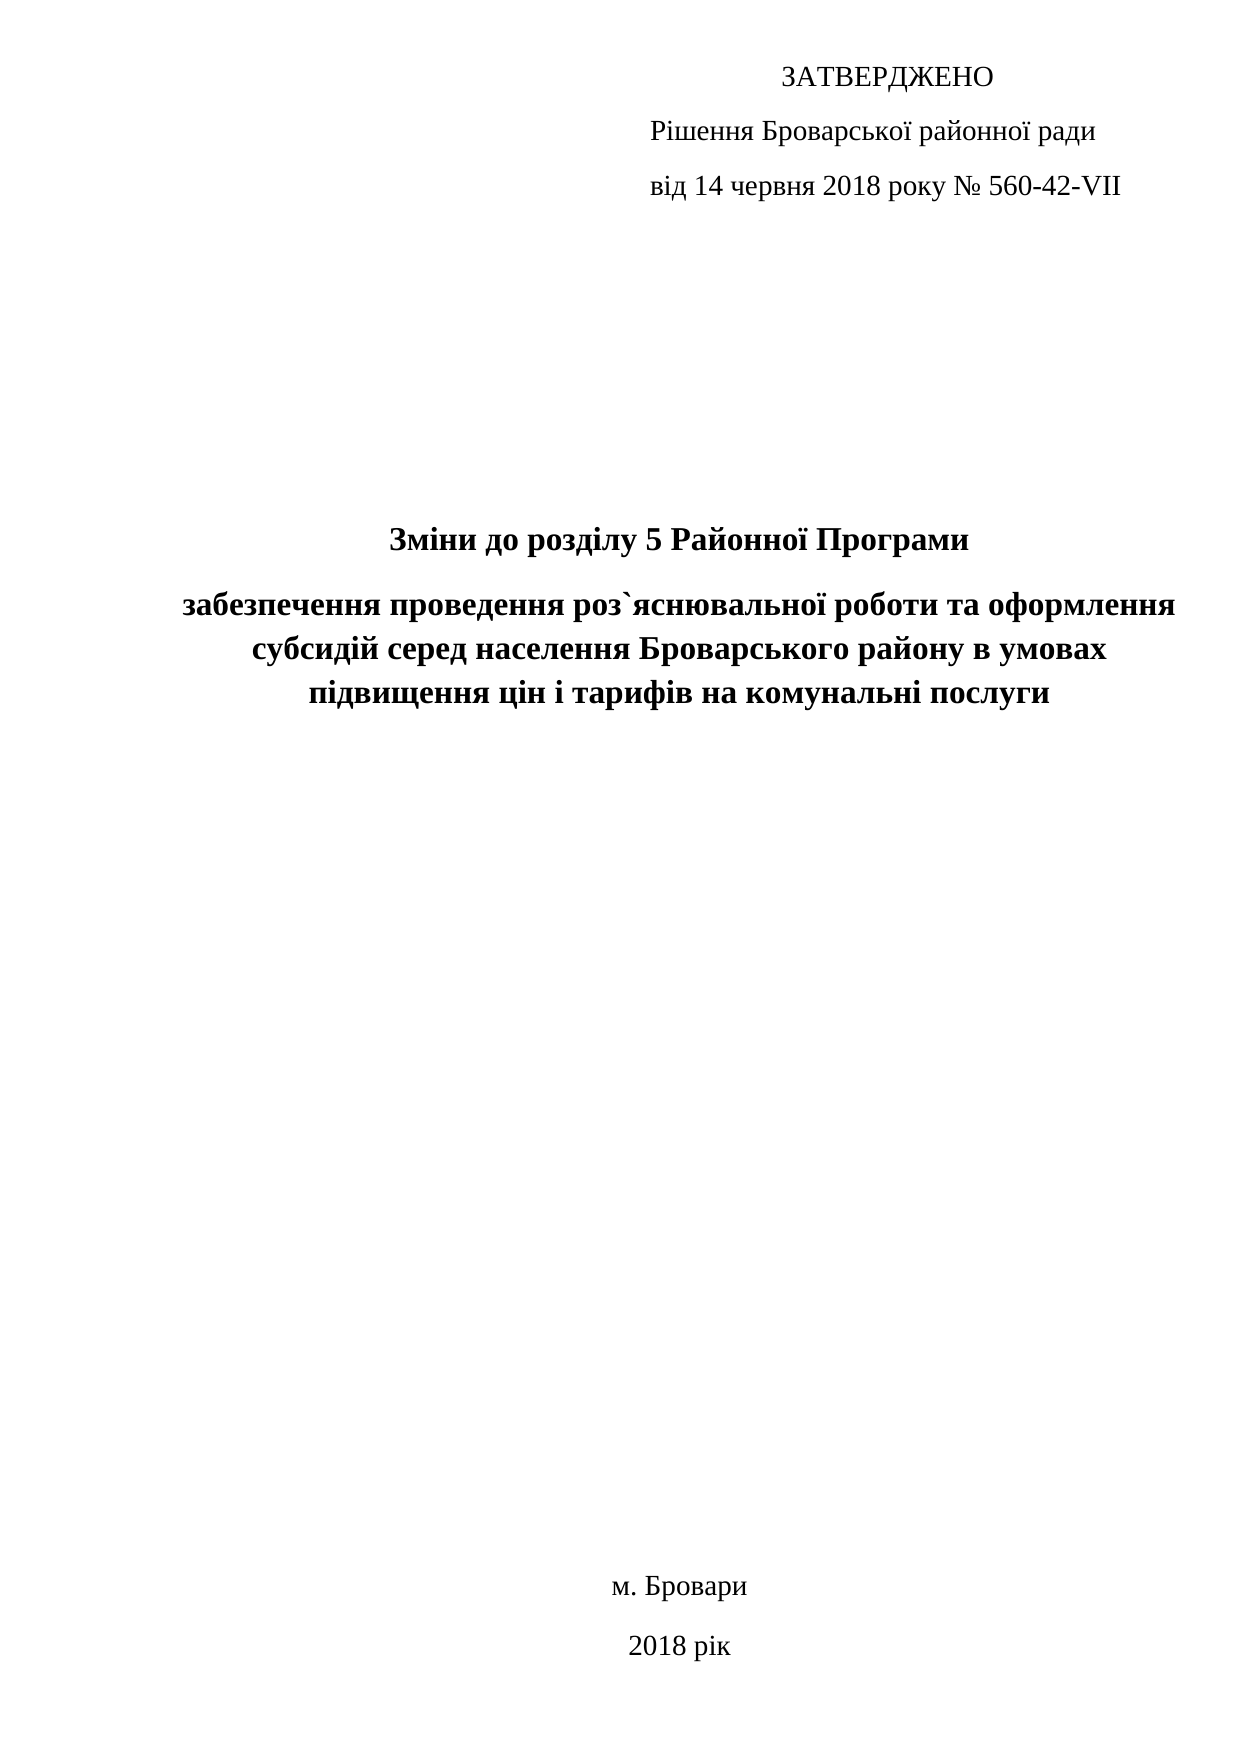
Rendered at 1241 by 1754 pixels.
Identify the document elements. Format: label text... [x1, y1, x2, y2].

text ЗАТВЕРДЖЕНО [650, 59, 1181, 93]
text Рішення Броварської районної ради [650, 113, 1181, 147]
text від 14 червня 2018 року № 560-42-VІІ [650, 168, 1181, 201]
text забезпечення проведення роз`яснювальної роботи та оформлення субсидій серед населення Броварського району в умовах підвищення цін і тарифів на комунальні послуги [177, 584, 1181, 711]
text м. Бровари [177, 1568, 1181, 1602]
text 2018 рік [177, 1628, 1181, 1661]
text Зміни до розділу 5 Районної Програми [177, 519, 1181, 557]
